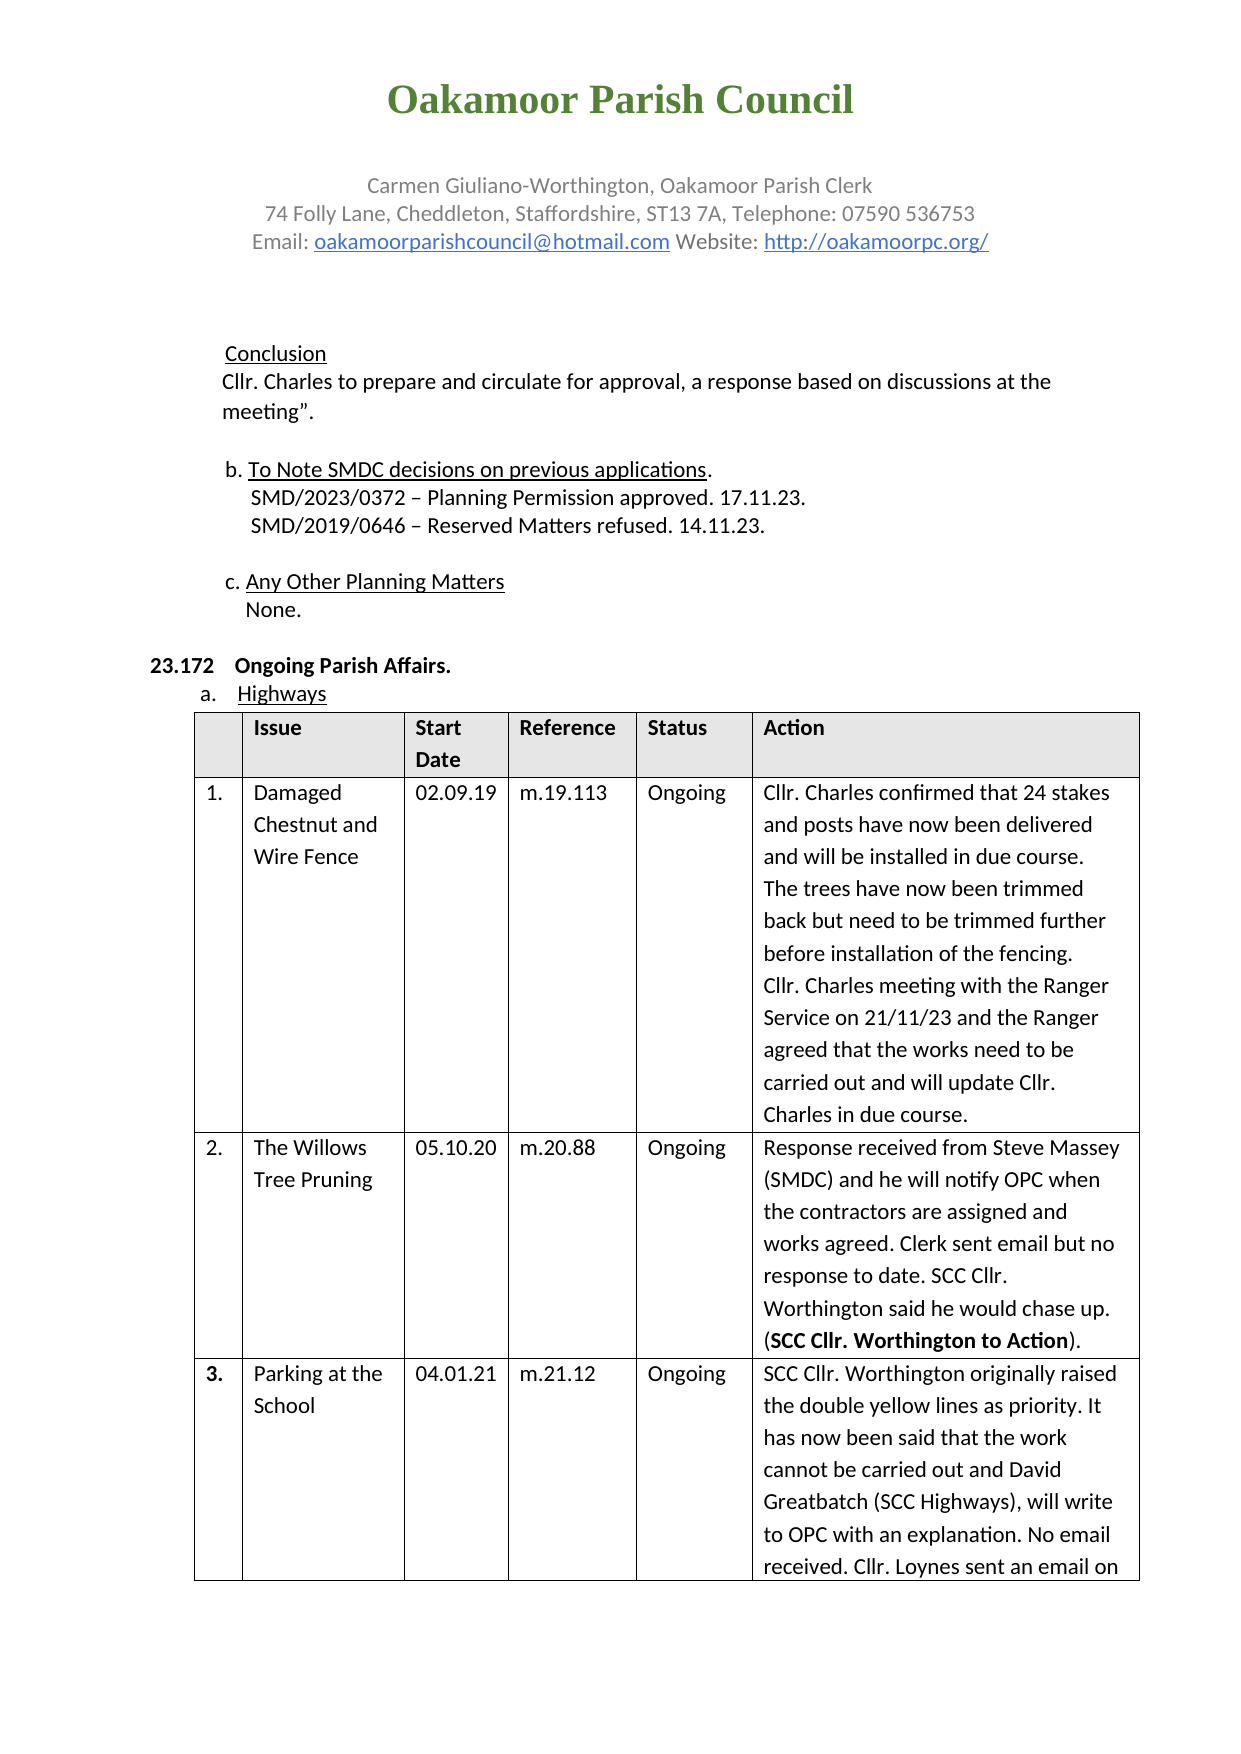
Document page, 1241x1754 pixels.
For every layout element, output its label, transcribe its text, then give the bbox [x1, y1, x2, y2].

table_header [195, 713, 242, 777]
table_cell 2. [195, 1133, 242, 1358]
list Highways [200, 679, 1090, 708]
table_cell Cllr. Charles confirmed that 24 stakes and posts have now been delivered and will be installed in due course. The trees have now been trimmed back but need to be trimmed further before installation of the fencing. Cllr. Charles meeting with the Ranger Service on 21/11/23 and the Ranger agreed that the works need to be carried out and will update Cllr. Charles in due course. [753, 778, 1139, 1132]
text Cllr. Charles to prepare and circulate for approval, a response based on discussions at the [150, 367, 1090, 395]
table_header Start Date [405, 713, 508, 777]
text SMD/2023/0372 – Planning Permission approved. 17.11.23. [150, 483, 1090, 511]
table_cell The Willows Tree Pruning [243, 1133, 404, 1358]
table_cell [243, 1359, 404, 1580]
table_cell 05.10.20 [405, 1133, 508, 1358]
table_cell Ongoing [637, 1133, 752, 1358]
text meeting”. [150, 397, 1090, 425]
table_header Issue [243, 713, 404, 777]
table_cell Damaged Chestnut and Wire Fence [243, 778, 404, 1132]
table_header Status [637, 713, 752, 777]
table_cell m.20.88 [509, 1133, 636, 1358]
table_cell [753, 1359, 1139, 1580]
text Conclusion [150, 339, 1090, 367]
text None. [225, 596, 1090, 623]
text 23.172 Ongoing Parish Affairs. [150, 652, 1090, 679]
table_cell m.19.113 [509, 778, 636, 1132]
table_cell Ongoing [637, 1359, 752, 1580]
table_cell 02.09.19 [405, 778, 508, 1132]
table_cell m.21.12 [509, 1359, 636, 1580]
table_cell Ongoing [637, 778, 752, 1132]
text b. To Note SMDC decisions on previous applications. [150, 455, 1090, 483]
table_cell 3. [195, 1359, 242, 1580]
text c. Any Other Planning Matters [150, 567, 1090, 596]
table_cell 04.01.21 [405, 1359, 508, 1580]
text SMD/2019/0646 – Reserved Matters refused. 14.11.23. [150, 511, 1090, 539]
table_cell Response received from Steve Massey (SMDC) and he will notify OPC when the contractors are assigned and works agreed. Clerk sent email but no response to date. SCC Cllr. Worthington said he would chase up. (SCC Cllr. Worthington to Action). [753, 1133, 1139, 1358]
table_cell 1. [195, 778, 242, 1132]
table_header Action [753, 713, 1139, 777]
table_header Reference [509, 713, 636, 777]
